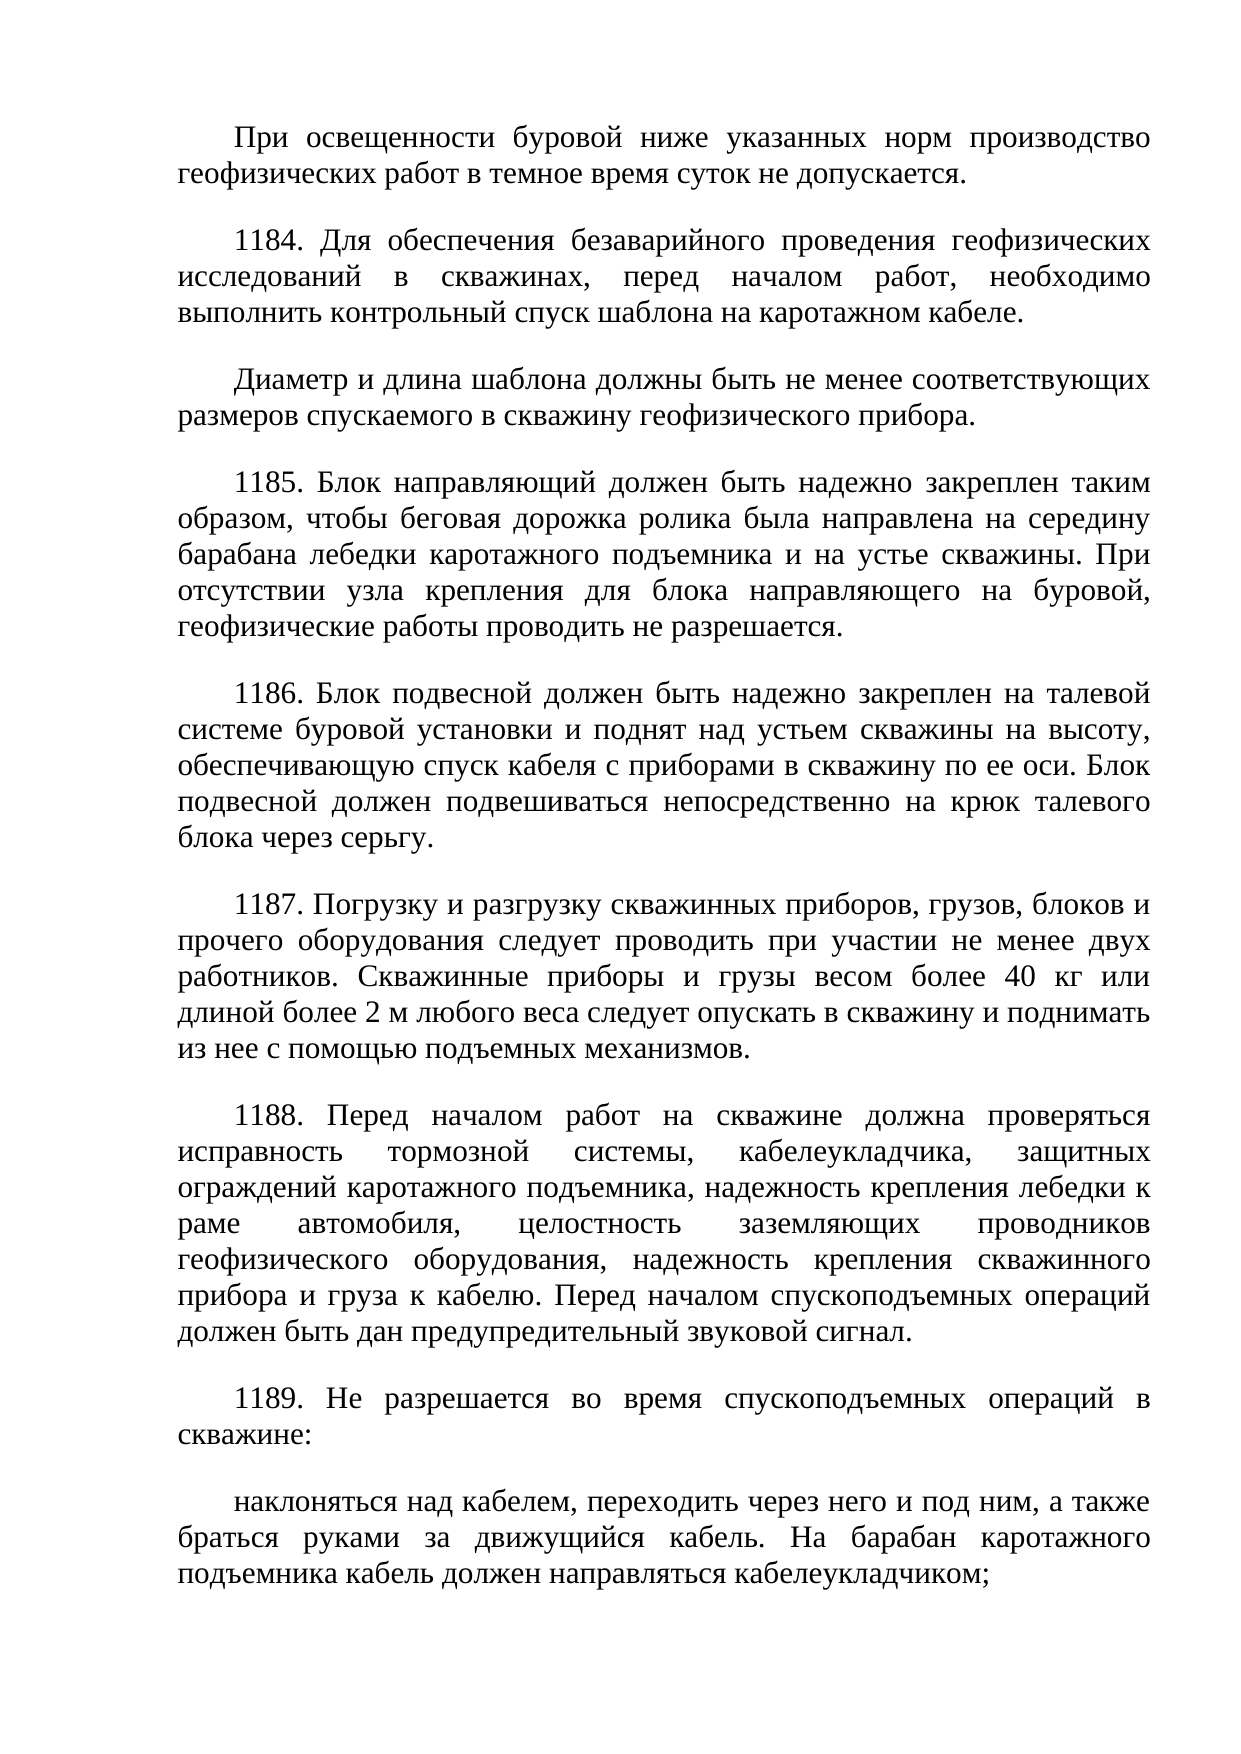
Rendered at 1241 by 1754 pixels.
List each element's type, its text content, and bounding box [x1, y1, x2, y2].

text 1185. Блок направляющий должен быть надежно закреплен таким образом, чтобы беговая дорожка ролика была направлена на середину барабана лебедки каротажного подъемника и на устье скважины. При отсутствии узла крепления для блока направляющего на буровой, геофизические работы проводить не разрешается. [177, 463, 1152, 643]
text 1184. Для обеспечения безаварийного проведения геофизических исследований в скважинах, перед началом работ, необходимо выполнить контрольный спуск шаблона на каротажном кабеле. [177, 221, 1152, 329]
text При освещенности буровой ниже указанных норм производство геофизических работ в темное время суток не допускается. [177, 118, 1152, 190]
text 1189. Не разрешается во время спускоподъемных операций в скважине: [177, 1379, 1152, 1451]
text 1186. Блок подвесной должен быть надежно закреплен на талевой системе буровой установки и поднят над устьем скважины на высоту, обеспечивающую спуск кабеля с приборами в скважину по ее оси. Блок подвесной должен подвешиваться непосредственно на крюк талевого блока через серьгу. [177, 674, 1152, 854]
text 1187. Погрузку и разгрузку скважинных приборов, грузов, блоков и прочего оборудования следует проводить при участии не менее двух работников. Скважинные приборы и грузы весом более 40 кг или длиной более 2 м любого веса следует опускать в скважину и поднимать из нее с помощью подъемных механизмов. [177, 885, 1152, 1065]
text Диаметр и длина шаблона должны быть не менее соответствующих размеров спускаемого в скважину геофизического прибора. [177, 360, 1152, 432]
text наклоняться над кабелем, переходить через него и под ним, а также браться руками за движущийся кабель. На барабан каротажного подъемника кабель должен направляться кабелеукладчиком; [177, 1482, 1152, 1590]
text 1188. Перед началом работ на скважине должна проверяться исправность тормозной системы, кабелеукладчика, защитных ограждений каротажного подъемника, надежность крепления лебедки к раме автомобиля, целостность заземляющих проводников геофизического оборудования, надежность крепления скважинного прибора и груза к кабелю. Перед началом спускоподъемных операций должен быть дан предупредительный звуковой сигнал. [177, 1096, 1152, 1348]
